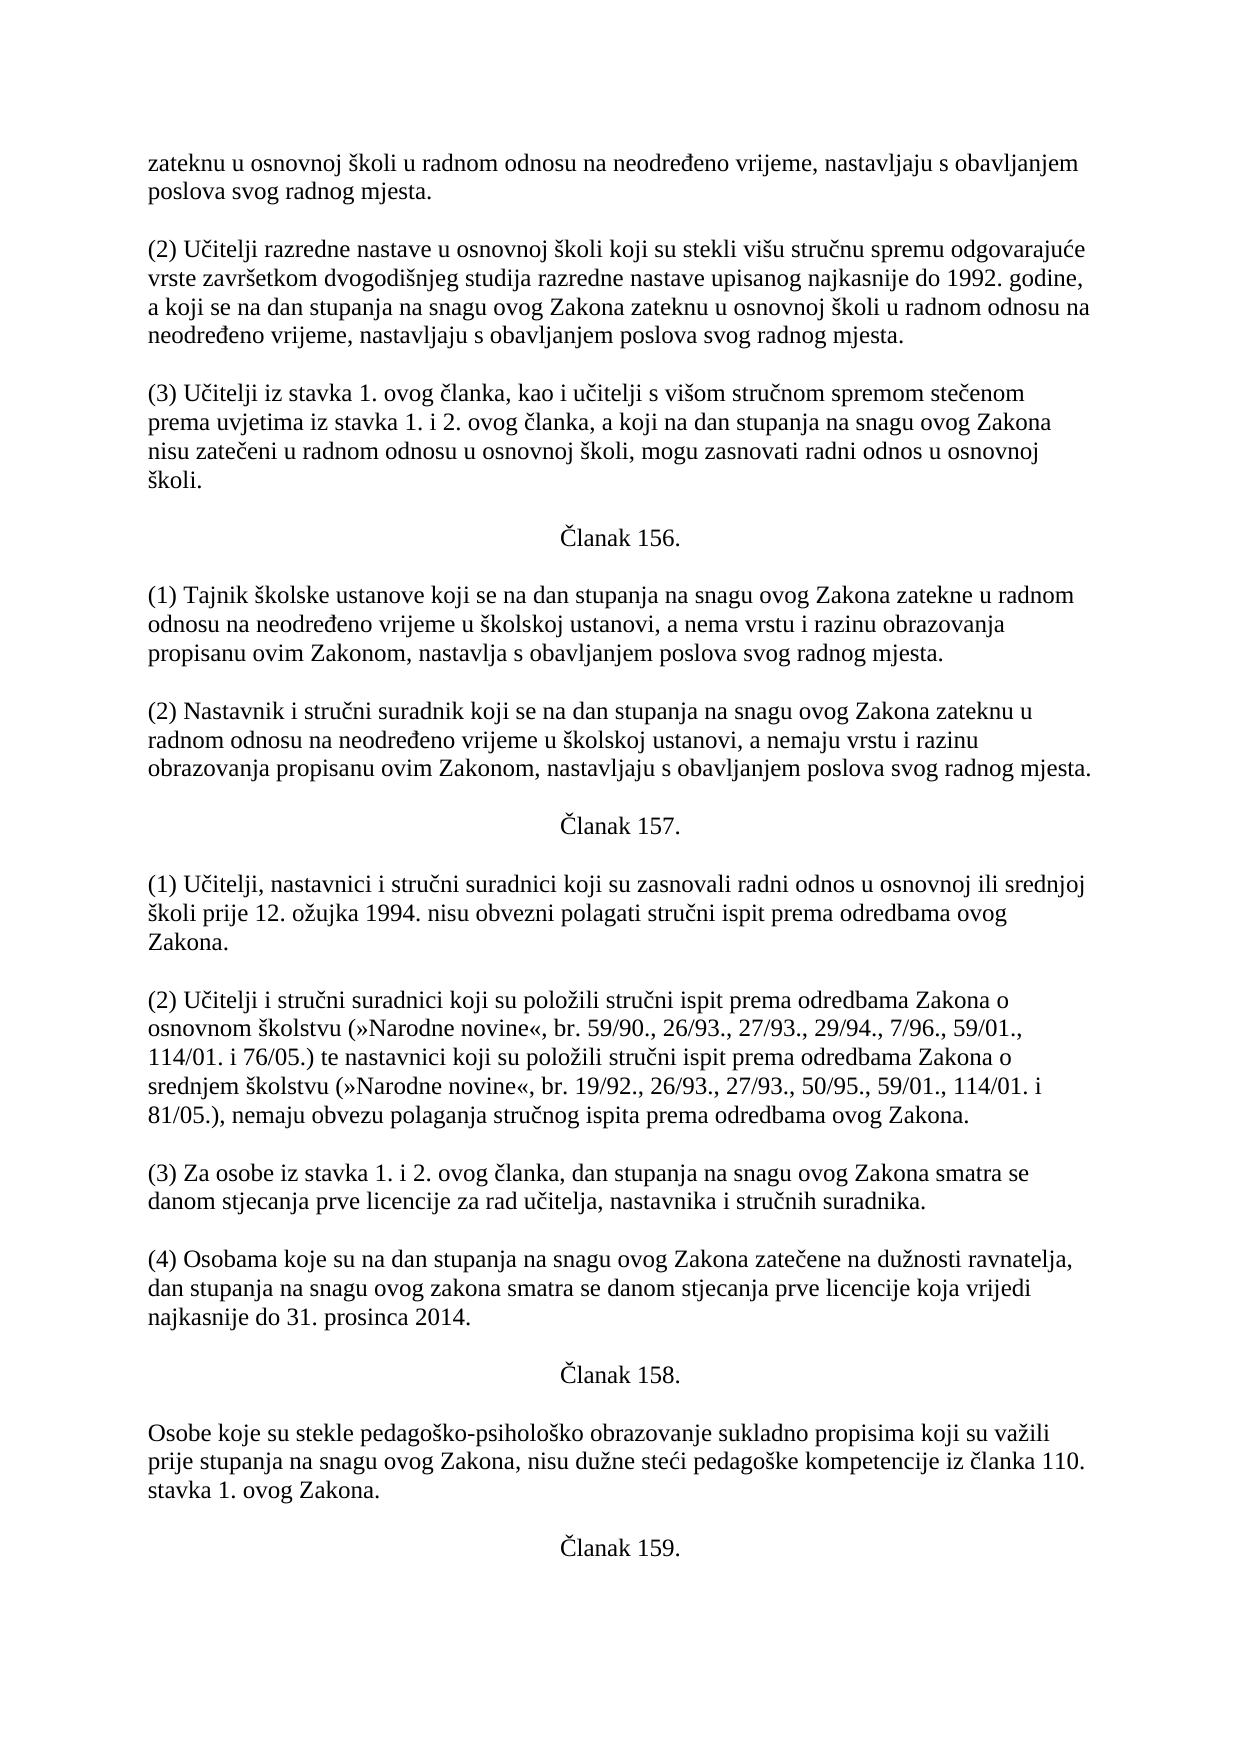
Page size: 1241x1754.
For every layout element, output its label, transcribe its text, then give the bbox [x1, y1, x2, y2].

text (1) Tajnik školske ustanove koji se na dan stupanja na snagu ovog Zakona zatekne u radnom odnosu na neodređeno vrijeme u školskoj ustanovi, a nema vrstu i razinu obrazovanja propisanu ovim Zakonom, nastavlja s obavljanjem poslova svog radnog mjesta. [148, 581, 1093, 667]
text Osobe koje su stekle pedagoško-psihološko obrazovanje sukladno propisima koji su važili prije stupanja na snagu ovog Zakona, nisu dužne steći pedagoške kompetencije iz članka 110. stavka 1. ovog Zakona. [148, 1418, 1093, 1504]
text (2) Nastavnik i stručni suradnik koji se na dan stupanja na snagu ovog Zakona zateknu u radnom odnosu na neodređeno vrijeme u školskoj ustanovi, a nemaju vrstu i razinu obrazovanja propisanu ovim Zakonom, nastavljaju s obavljanjem poslova svog radnog mjesta. [148, 696, 1093, 782]
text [148, 148, 1093, 205]
text Članak 156. [148, 523, 1093, 551]
text (2) Učitelji i stručni suradnici koji su položili stručni ispit prema odredbama Zakona o osnovnom školstvu (»Narodne novine«, br. 59/90., 26/93., 27/93., 29/94., 7/96., 59/01., 114/01. i 76/05.) te nastavnici koji su položili stručni ispit prema odredbama Zakona o srednjem školstvu (»Narodne novine«, br. 19/92., 26/93., 27/93., 50/95., 59/01., 114/01. i 81/05.), nemaju obvezu polaganja stručnog ispita prema odredbama ovog Zakona. [148, 985, 1093, 1128]
text (1) Učitelji, nastavnici i stručni suradnici koji su zasnovali radni odnos u osnovnoj ili srednjoj školi prije 12. ožujka 1994. nisu obvezni polagati stručni ispit prema odredbama ovog Zakona. [148, 869, 1093, 956]
text Članak 157. [148, 811, 1093, 840]
text Članak 159. [148, 1533, 1093, 1562]
text (3) Za osobe iz stavka 1. i 2. ovog članka, dan stupanja na snagu ovog Zakona smatra se danom stjecanja prve licencije za rad učitelja, nastavnika i stručnih suradnika. [148, 1158, 1093, 1215]
text (4) Osobama koje su na dan stupanja na snagu ovog Zakona zatečene na dužnosti ravnatelja, dan stupanja na snagu ovog zakona smatra se danom stjecanja prve licencije koja vrijedi najkasnije do 31. prosinca 2014. [148, 1244, 1093, 1331]
text Članak 158. [148, 1360, 1093, 1388]
text (2) Učitelji razredne nastave u osnovnoj školi koji su stekli višu stručnu spremu odgovarajuće vrste završetkom dvogodišnjeg studija razredne nastave upisanog najkasnije do 1992. godine, a koji se na dan stupanja na snagu ovog Zakona zateknu u osnovnoj školi u radnom odnosu na neodređeno vrijeme, nastavljaju s obavljanjem poslova svog radnog mjesta. [148, 234, 1093, 349]
text (3) Učitelji iz stavka 1. ovog članka, kao i učitelji s višom stručnom spremom stečenom prema uvjetima iz stavka 1. i 2. ovog članka, a koji na dan stupanja na snagu ovog Zakona nisu zatečeni u radnom odnosu u osnovnoj školi, mogu zasnovati radni odnos u osnovnoj školi. [148, 378, 1093, 493]
